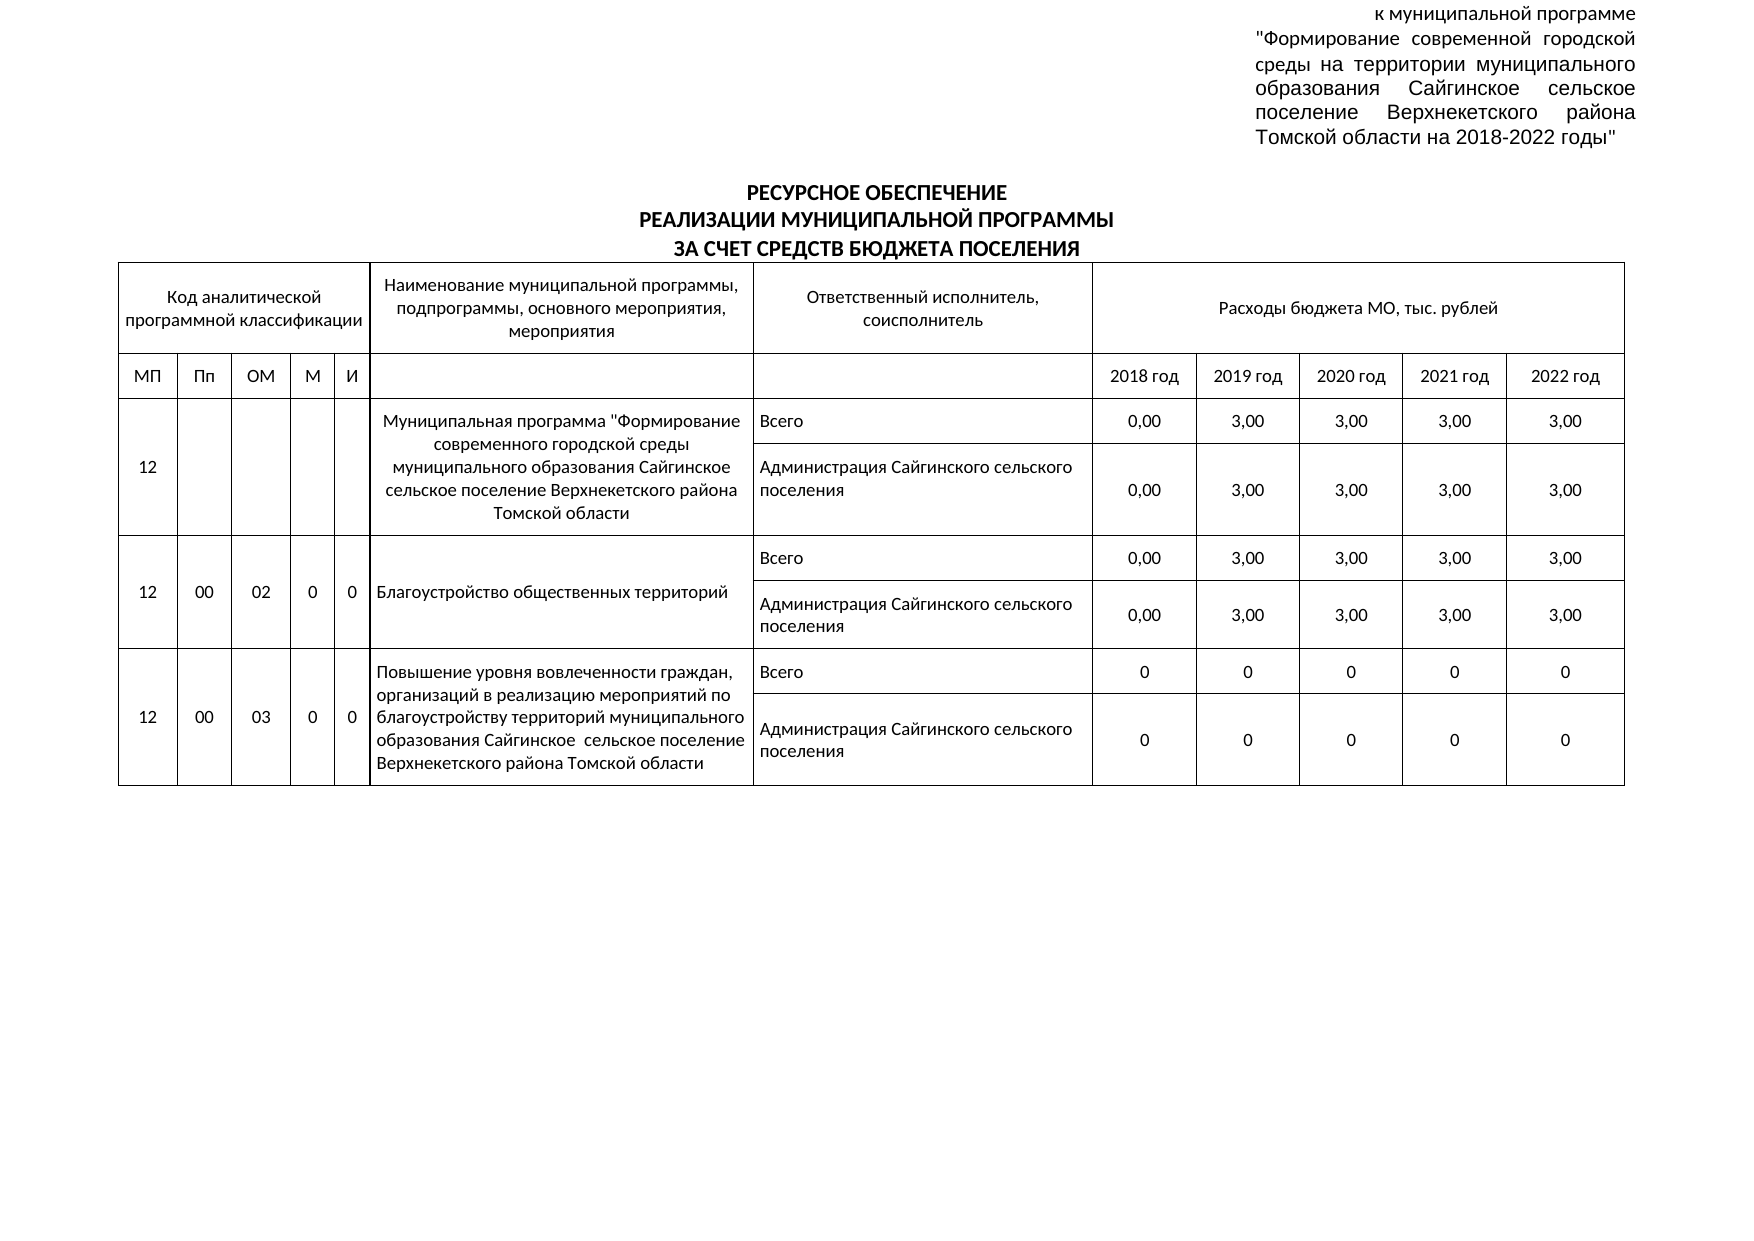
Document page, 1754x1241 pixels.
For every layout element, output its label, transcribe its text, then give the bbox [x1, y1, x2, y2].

table_cell 0 [1507, 649, 1624, 693]
table_cell [232, 399, 290, 535]
table_cell 3,00 [1507, 536, 1624, 580]
table_header Расходы бюджета МО, тыс. рублей [1093, 263, 1624, 353]
table_cell 3,00 [1197, 399, 1299, 443]
table_cell [291, 399, 334, 535]
table_cell 3,00 [1300, 444, 1402, 535]
table_cell 3,00 [1300, 399, 1402, 443]
table_cell 02 [232, 536, 290, 648]
table_cell 0 [1093, 649, 1196, 693]
table_cell 0 [291, 649, 334, 785]
table_header Ответственный исполнитель, соисполнитель [754, 263, 1092, 353]
table_cell 2020 год [1300, 354, 1402, 398]
table_cell 0 [291, 536, 334, 648]
table_cell 2022 год [1507, 354, 1624, 398]
table_cell 0 [1507, 694, 1624, 785]
table_cell 0 [1300, 694, 1402, 785]
table_cell 0 [1093, 694, 1196, 785]
text РЕСУРСНОЕ ОБЕСПЕЧЕНИЕ [118, 178, 1636, 206]
table_cell [371, 354, 753, 398]
table_cell 0 [1403, 649, 1506, 693]
table_cell 0 [1197, 694, 1299, 785]
table_cell 3,00 [1197, 444, 1299, 535]
table_cell 00 [178, 536, 231, 648]
table_cell ОМ [232, 354, 290, 398]
table_cell 03 [232, 649, 290, 785]
table_cell М [291, 354, 334, 398]
text РЕАЛИЗАЦИИ МУНИЦИПАЛЬНОЙ ПРОГРАММЫ [118, 206, 1636, 234]
table_cell 0 [335, 649, 369, 785]
table_cell Администрация Сайгинского сельского поселения [754, 581, 1092, 648]
table_cell 0,00 [1093, 581, 1196, 648]
table_cell [178, 399, 231, 535]
table_cell И [335, 354, 369, 398]
text к муниципальной программе [118, 0, 1636, 25]
table_cell 3,00 [1300, 581, 1402, 648]
table_cell 3,00 [1507, 444, 1624, 535]
table_cell Пп [178, 354, 231, 398]
table_cell [335, 399, 369, 535]
table_header Код аналитической программной классификации [119, 263, 369, 353]
table_cell 0 [1197, 649, 1299, 693]
table_cell 3,00 [1197, 536, 1299, 580]
table_cell 0 [1300, 649, 1402, 693]
table_cell 3,00 [1403, 536, 1506, 580]
table_cell 0,00 [1093, 536, 1196, 580]
table_cell 3,00 [1507, 399, 1624, 443]
table_cell 0,00 [1093, 444, 1196, 535]
table_cell 12 [119, 649, 177, 785]
table_cell 2018 год [1093, 354, 1196, 398]
table_cell 2021 год [1403, 354, 1506, 398]
table_cell Администрация Сайгинского сельского поселения [754, 694, 1092, 785]
table_cell 2019 год [1197, 354, 1299, 398]
table_cell 12 [119, 536, 177, 648]
table_cell 0 [1403, 694, 1506, 785]
table_cell 3,00 [1507, 581, 1624, 648]
table_cell 3,00 [1403, 581, 1506, 648]
table_cell Муниципальная программа "Формирование современного городской среды муниципального образования Сайгинское сельское поселение Верхнекетского района Томской области [371, 399, 753, 535]
table_cell 3,00 [1403, 399, 1506, 443]
table_cell 3,00 [1403, 444, 1506, 535]
table_cell Благоустройство общественных территорий [371, 536, 753, 648]
table_cell 0,00 [1093, 399, 1196, 443]
table_cell 00 [178, 649, 231, 785]
table_cell МП [119, 354, 177, 398]
table_cell 3,00 [1300, 536, 1402, 580]
text ЗА СЧЕТ СРЕДСТВ БЮДЖЕТА ПОСЕЛЕНИЯ [118, 234, 1636, 262]
table_header Наименование муниципальной программы, подпрограммы, основного мероприятия, мероприятия [371, 263, 753, 353]
table_cell Администрация Сайгинского сельского поселения [754, 444, 1092, 535]
table_cell Всего [754, 399, 1092, 443]
table_cell 12 [119, 399, 177, 535]
table_cell 3,00 [1197, 581, 1299, 648]
table_cell Всего [754, 536, 1092, 580]
table_cell Повышение уровня вовлеченности граждан, организаций в реализацию мероприятий по благоустройству территорий муниципального образования Сайгинское сельское поселение Верхнекетского района Томской области [371, 649, 753, 785]
table_cell Всего [754, 649, 1092, 693]
table_cell 0 [335, 536, 369, 648]
table_cell [754, 354, 1092, 398]
text "Формирование современной городской среды на территории муниципального образования Сайгинское сельское поселение Верхнекетского района Томской области на 2018-2022 годы" [1255, 25, 1636, 149]
